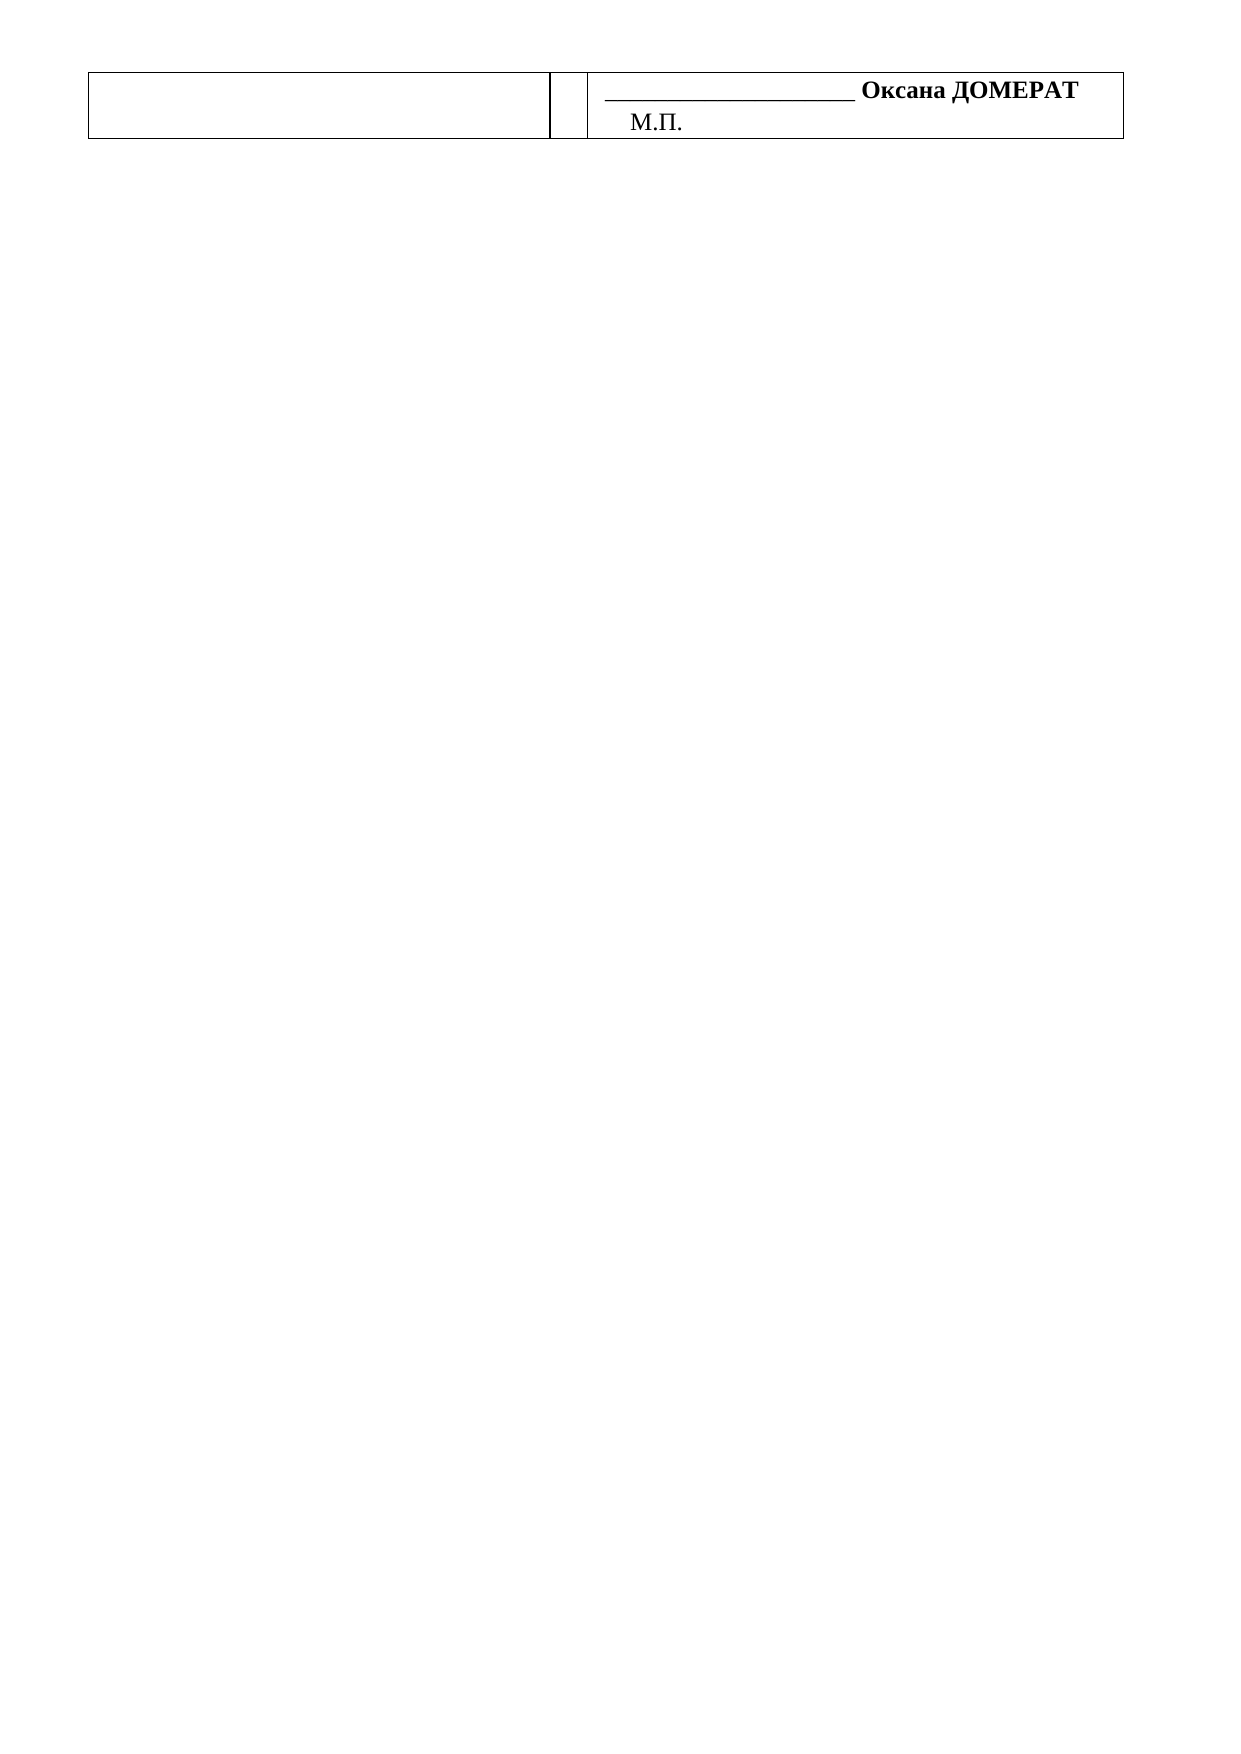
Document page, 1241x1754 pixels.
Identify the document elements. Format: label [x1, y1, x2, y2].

table_cell [551, 73, 587, 138]
table_cell [89, 73, 549, 138]
table_cell [588, 73, 1123, 138]
